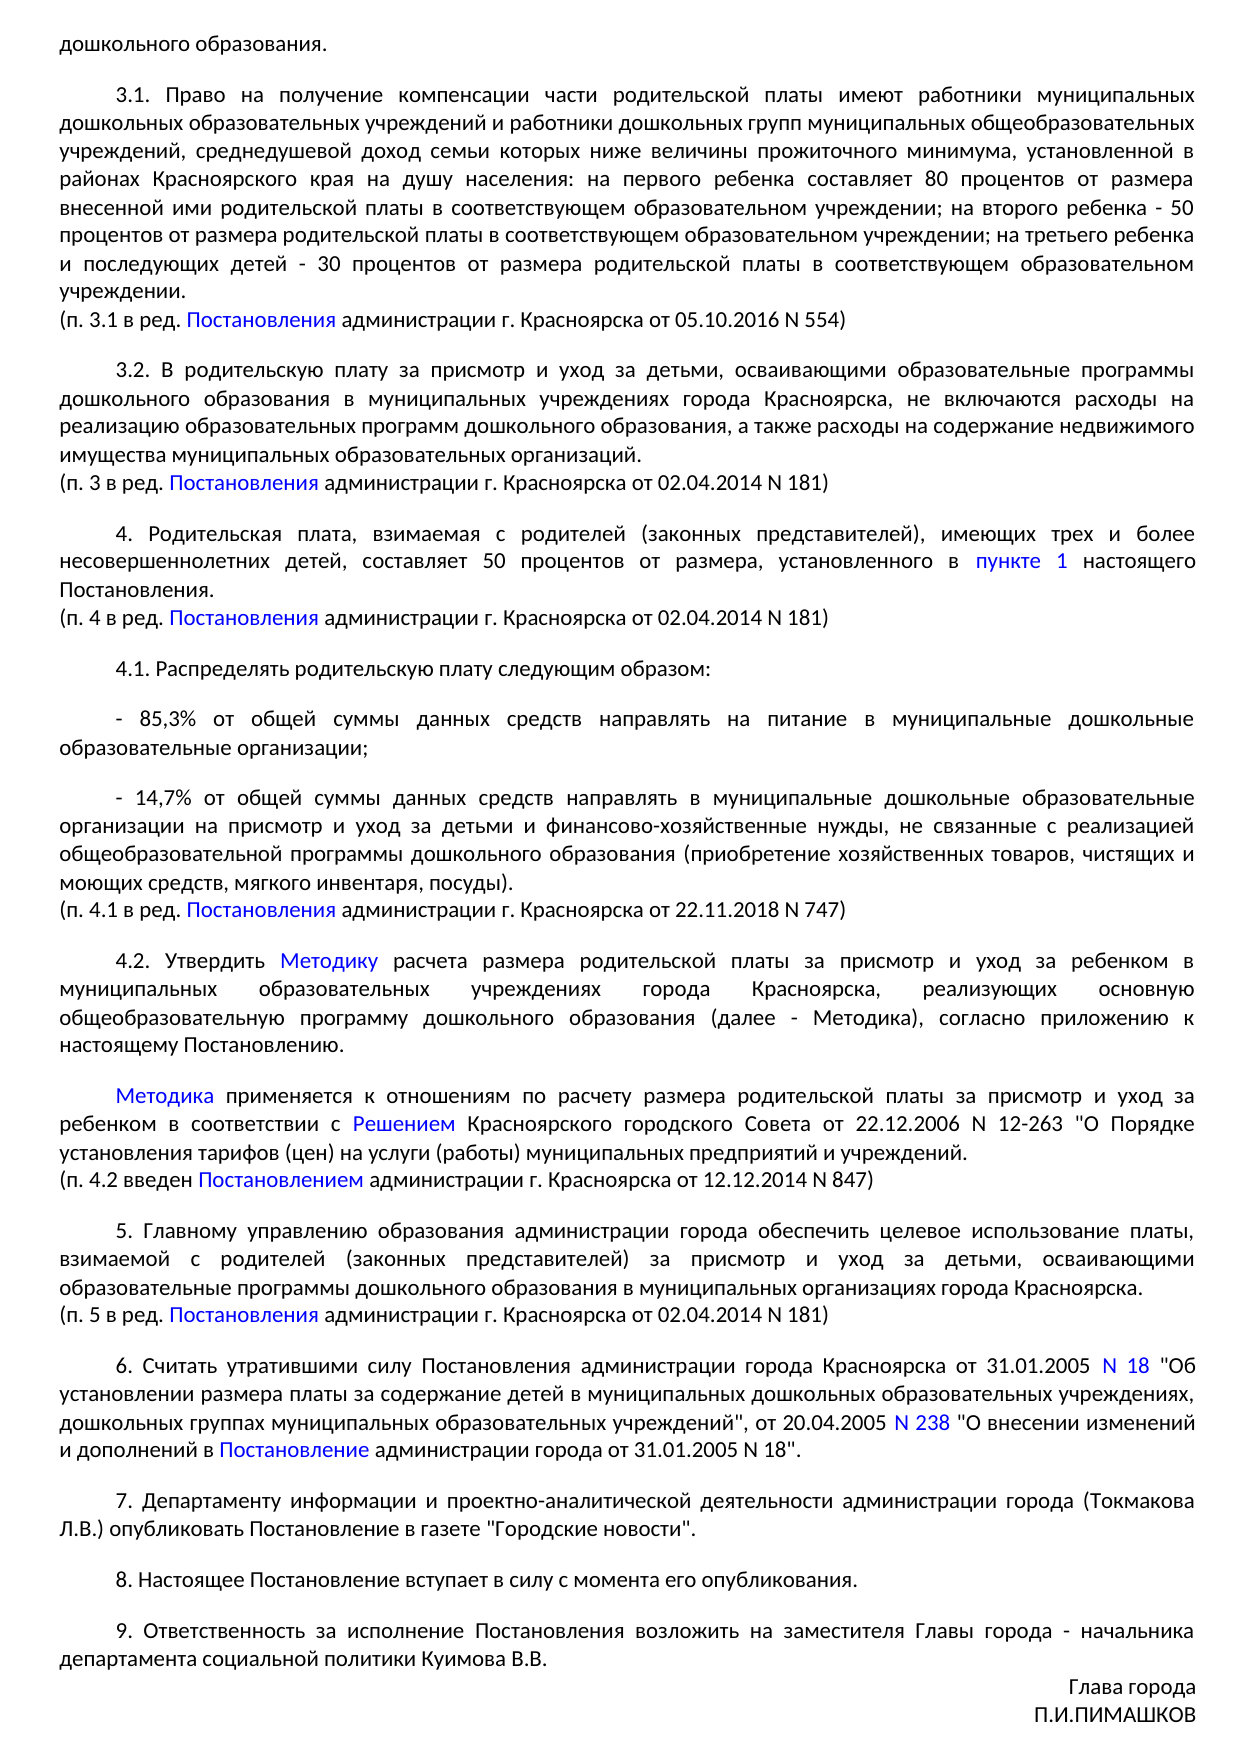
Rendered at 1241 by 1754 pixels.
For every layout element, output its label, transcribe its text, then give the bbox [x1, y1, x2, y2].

text 4.2. Утвердить Методику расчета размера родительской платы за присмотр и уход за ребенком в муниципальных образовательных учреждениях города Красноярска, реализующих основную общеобразовательную программу дошкольного образования (далее - Методика), согласно приложению к настоящему Постановлению. [59, 947, 1196, 1059]
text Методика применяется к отношениям по расчету размера родительской платы за присмотр и уход за ребенком в соответствии с Решением Красноярского городского Совета от 22.12.2006 N 12-263 "О Порядке установления тарифов (цен) на услуги (работы) муниципальных предприятий и учреждений. [59, 1082, 1196, 1166]
text - 85,3% от общей суммы данных средств направлять на питание в муниципальные дошкольные образовательные организации; [59, 704, 1196, 761]
text (п. 4.1 в ред. Постановления администрации г. Красноярска от 22.11.2018 N 747) [59, 896, 1196, 924]
text (п. 3 в ред. Постановления администрации г. Красноярска от 02.04.2014 N 181) [59, 468, 1196, 496]
text 7. Департаменту информации и проектно-аналитической деятельности администрации города (Токмакова Л.В.) опубликовать Постановление в газете "Городские новости". [59, 1487, 1196, 1543]
text 8. Настоящее Постановление вступает в силу с момента его опубликования. [59, 1566, 1196, 1593]
text (п. 5 в ред. Постановления администрации г. Красноярска от 02.04.2014 N 181) [59, 1301, 1196, 1329]
text 5. Главному управлению образования администрации города обеспечить целевое использование платы, взимаемой с родителей (законных представителей) за присмотр и уход за детьми, осваивающими образовательные программы дошкольного образования в муниципальных организациях города Красноярска. [59, 1217, 1196, 1301]
text - 14,7% от общей суммы данных средств направлять в муниципальные дошкольные образовательные организации на присмотр и уход за детьми и финансово-хозяйственные нужды, не связанные с реализацией общеобразовательной программы дошкольного образования (приобретение хозяйственных товаров, чистящих и моющих средств, мягкого инвентаря, посуды). [59, 783, 1196, 896]
text (п. 3.1 в ред. Постановления администрации г. Красноярска от 05.10.2016 N 554) [59, 305, 1196, 333]
text (п. 4.2 введен Постановлением администрации г. Красноярска от 12.12.2014 N 847) [59, 1166, 1196, 1194]
text Глава города [59, 1672, 1196, 1701]
text 4. Родительская плата, взимаемая с родителей (законных представителей), имеющих трех и более несовершеннолетних детей, составляет 50 процентов от размера, установленного в пункте 1 настоящего Постановления. [59, 519, 1196, 603]
text 3.2. В родительскую плату за присмотр и уход за детьми, осваивающими образовательные программы дошкольного образования в муниципальных учреждениях города Красноярска, не включаются расходы на реализацию образовательных программ дошкольного образования, а также расходы на содержание недвижимого имущества муниципальных образовательных организаций. [59, 356, 1196, 468]
text П.И.ПИМАШКОВ [59, 1701, 1196, 1728]
text 4.1. Распределять родительскую плату следующим образом: [59, 654, 1196, 682]
text 6. Считать утратившими силу Постановления администрации города Красноярска от 31.01.2005 N 18 "Об установлении размера платы за содержание детей в муниципальных дошкольных образовательных учреждениях, дошкольных группах муниципальных образовательных учреждений", от 20.04.2005 N 238 "О внесении изменений и дополнений в Постановление администрации города от 31.01.2005 N 18". [59, 1352, 1196, 1464]
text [59, 29, 1196, 58]
text 3.1. Право на получение компенсации части родительской платы имеют работники муниципальных дошкольных образовательных учреждений и работники дошкольных групп муниципальных общеобразовательных учреждений, среднедушевой доход семьи которых ниже величины прожиточного минимума, установленной в районах Красноярского края на душу населения: на первого ребенка составляет 80 процентов от размера внесенной ими родительской платы в соответствующем образовательном учреждении; на второго ребенка - 50 процентов от размера родительской платы в соответствующем образовательном учреждении; на третьего ребенка и последующих детей - 30 процентов от размера родительской платы в соответствующем образовательном учреждении. [59, 81, 1196, 305]
text (п. 4 в ред. Постановления администрации г. Красноярска от 02.04.2014 N 181) [59, 603, 1196, 631]
text 9. Ответственность за исполнение Постановления возложить на заместителя Главы города - начальника департамента социальной политики Куимова В.В. [59, 1616, 1196, 1672]
